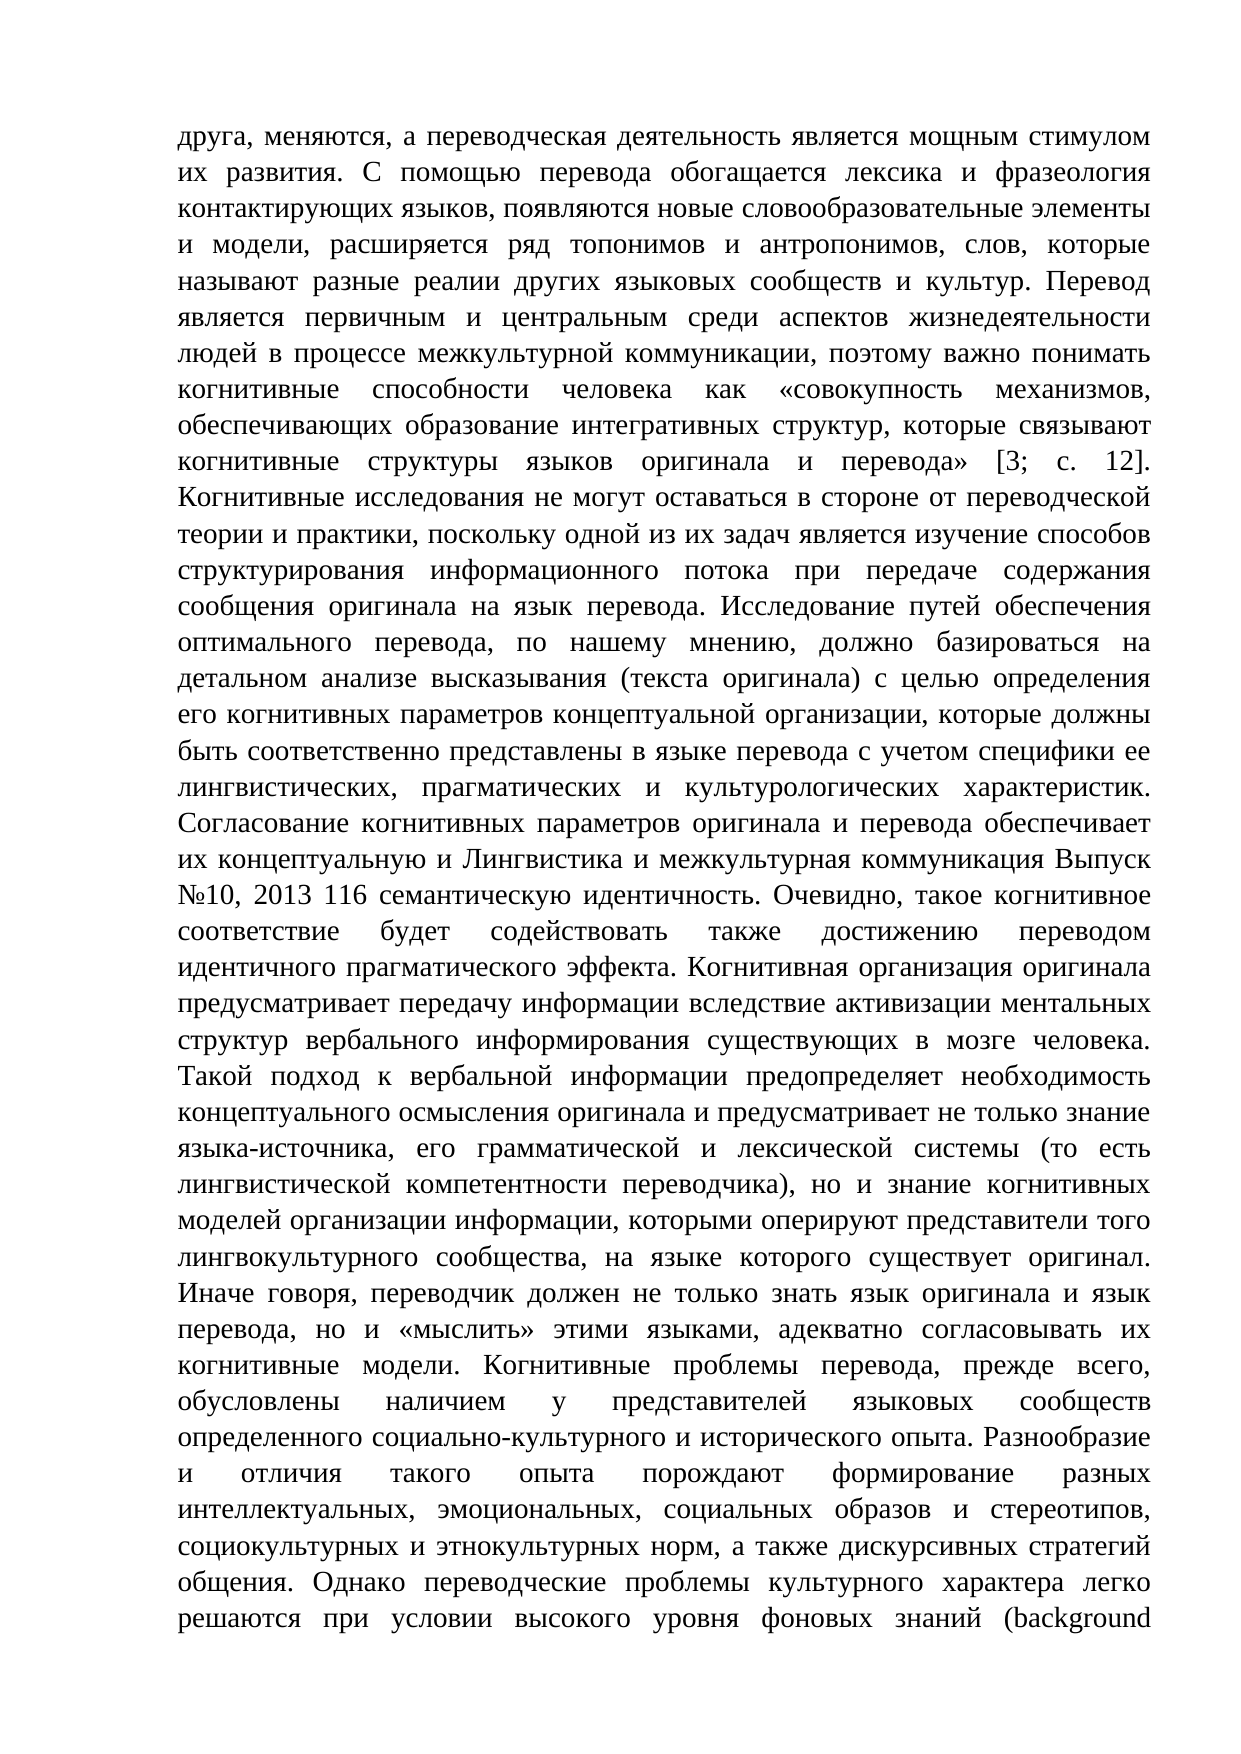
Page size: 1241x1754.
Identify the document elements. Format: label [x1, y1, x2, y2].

text [177, 118, 1152, 1634]
